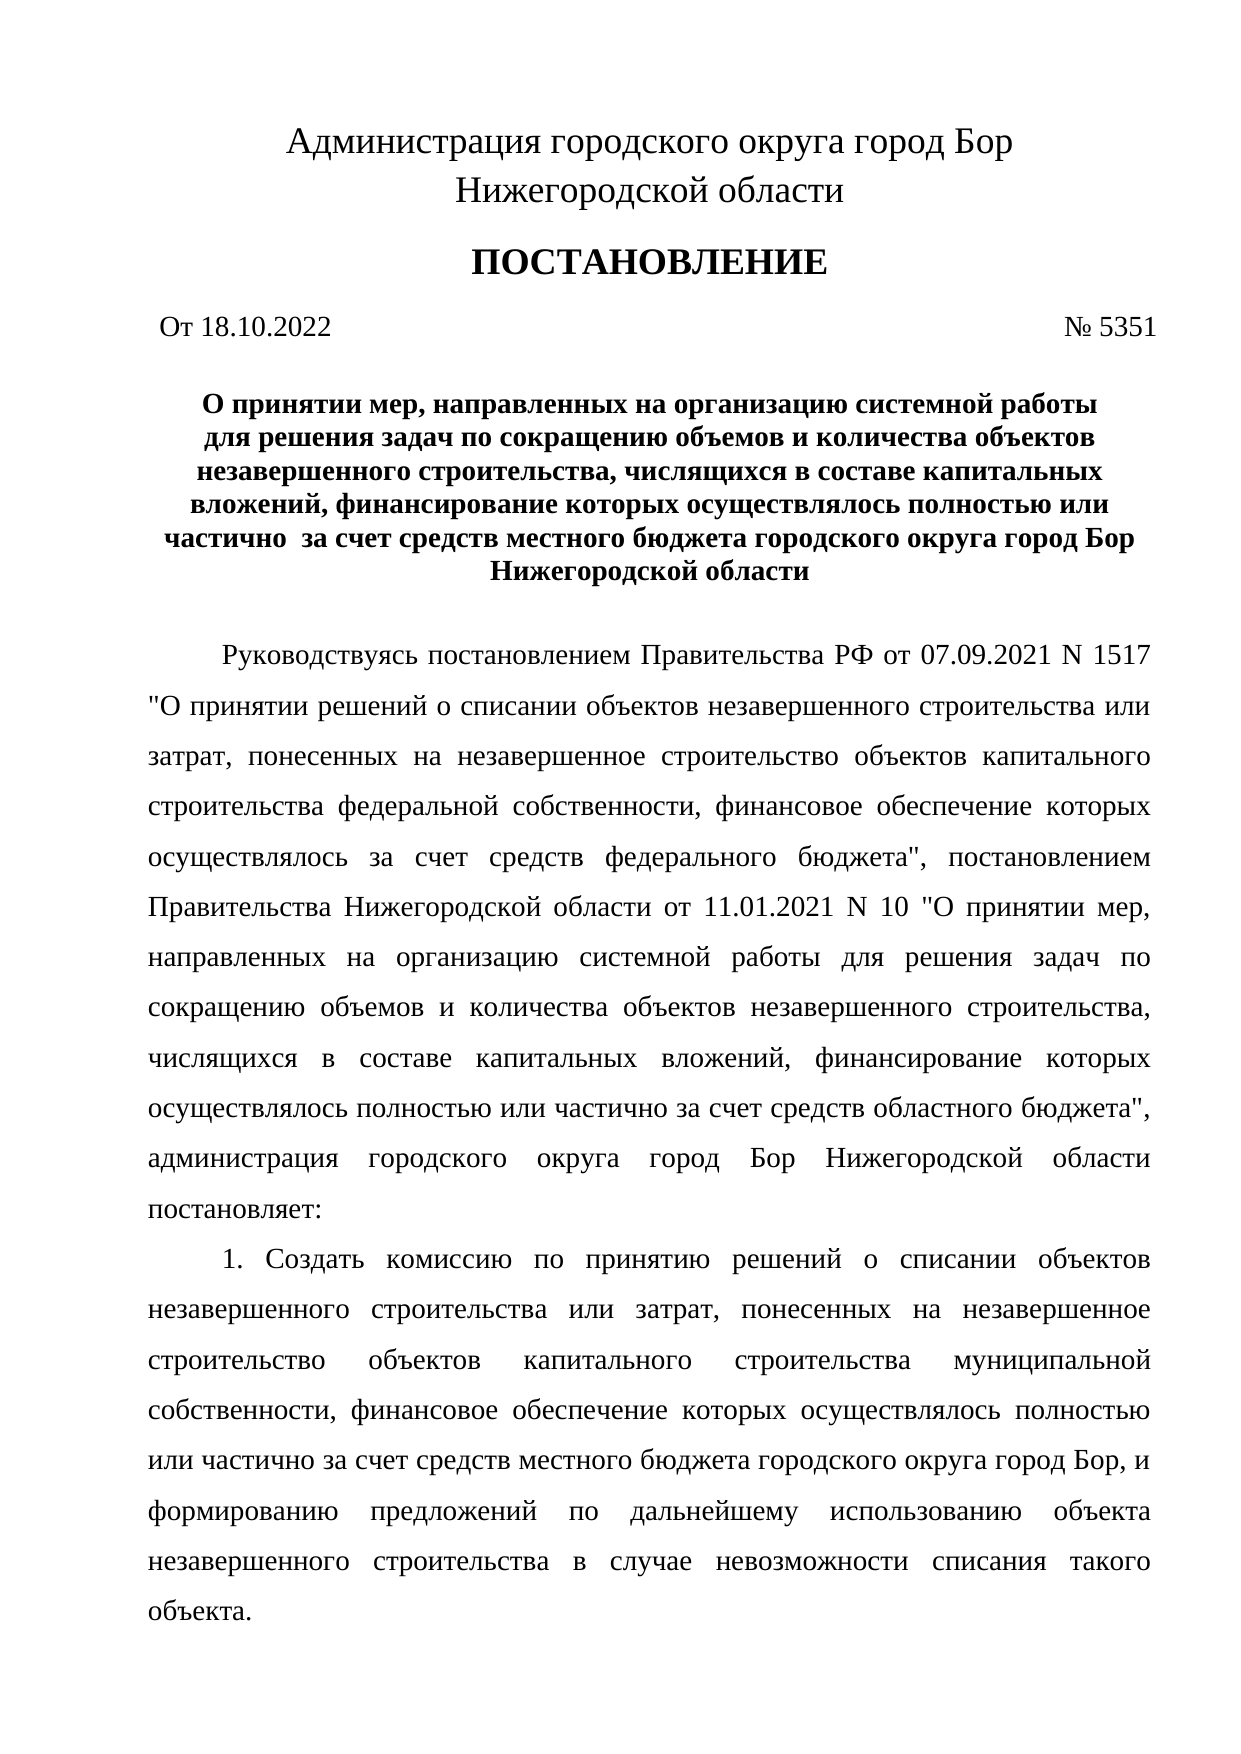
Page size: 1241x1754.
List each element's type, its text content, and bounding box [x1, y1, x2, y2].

text незавершенного строительства, числящихся в составе капитальных [148, 453, 1152, 486]
text Администрация городского округа город Бор [148, 118, 1152, 161]
text Нижегородской области [148, 168, 1152, 211]
text О принятии мер, направленных на организацию системной работы [148, 386, 1152, 419]
text 1. Создать комиссию по принятию решений о списании объектов незавершенного строительства или затрат, понесенных на незавершенное строительство объектов капитального строительства муниципальной собственности, финансовое обеспечение которых осуществлялось полностью или частично за счет средств местного бюджета городского округа город Бор, и формированию предложений по дальнейшему использованию объекта незавершенного строительства в случае невозможности списания такого объекта. [148, 1241, 1152, 1627]
text вложений, финансирование которых осуществлялось полностью или частично за счет средств местного бюджета городского округа город Бор Нижегородской области [148, 486, 1152, 587]
table_header № 5351 [631, 309, 1196, 386]
text для решения задач по сокращению объемов и количества объектов [148, 419, 1152, 453]
subtitle ПОСТАНОВЛЕНИЕ [148, 239, 1152, 282]
table_header От 18.10.2022 [148, 309, 631, 386]
text Руководствуясь постановлением Правительства РФ от 07.09.2021 N 1517 "О принятии решений о списании объектов незавершенного строительства или затрат, понесенных на незавершенное строительство объектов капитального строительства федеральной собственности, финансовое обеспечение которых осуществлялось за счет средств федерального бюджета", постановлением Правительства Нижегородской области от 11.01.2021 N 10 "О принятии мер, направленных на организацию системной работы для решения задач по сокращению объемов и количества объектов незавершенного строительства, числящихся в составе капитальных вложений, финансирование которых осуществлялось полностью или частично за счет средств областного бюджета", администрация городского округа город Бор Нижегородской области постановляет: [148, 637, 1152, 1224]
